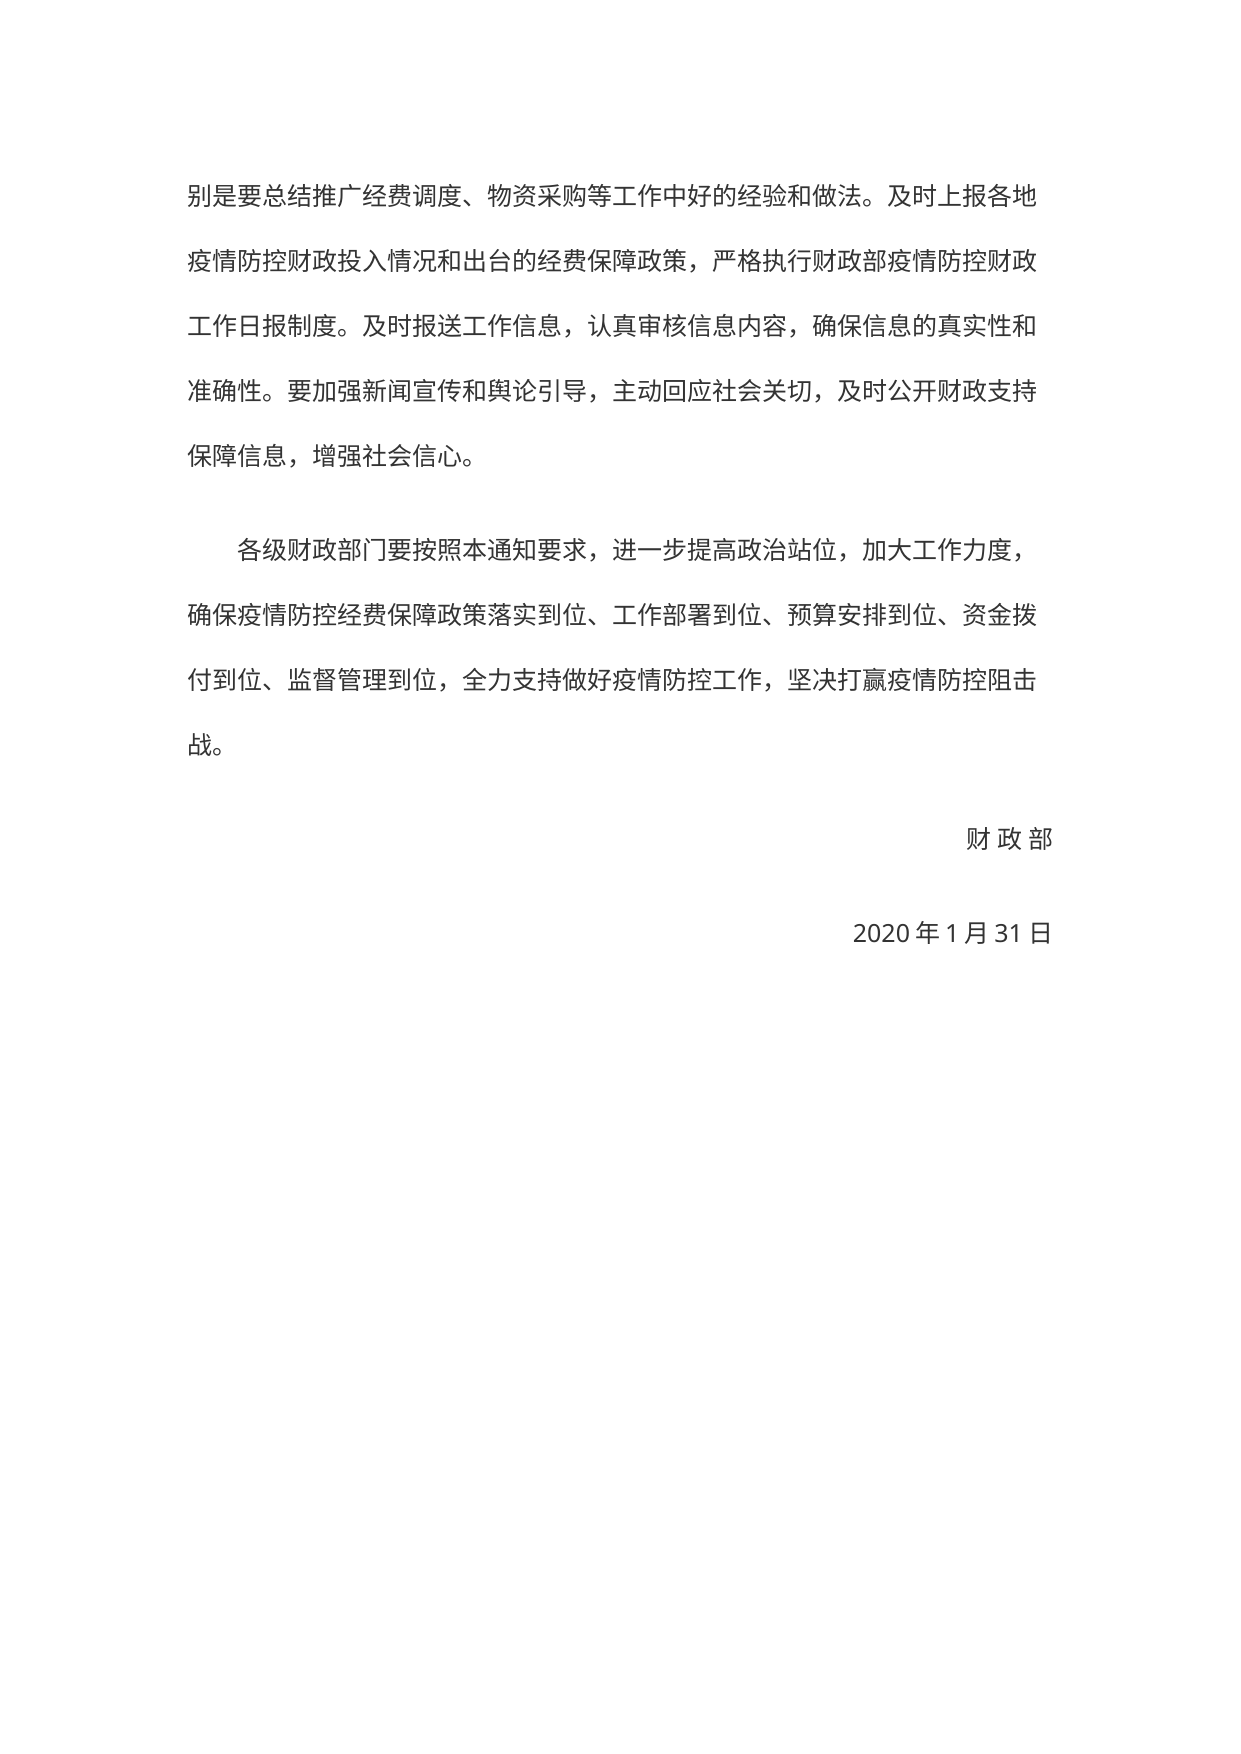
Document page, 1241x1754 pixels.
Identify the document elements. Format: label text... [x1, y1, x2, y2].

text 2020年1月31日 [187, 899, 1053, 964]
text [187, 162, 1053, 487]
text 各级财政部门要按照本通知要求，进一步提高政治站位，加大工作力度，确保疫情防控经费保障政策落实到位、工作部署到位、预算安排到位、资金拨付到位、监督管理到位，全力支持做好疫情防控工作，坚决打赢疫情防控阻击战。 [187, 516, 1053, 776]
text 财 政 部 [187, 805, 1053, 870]
